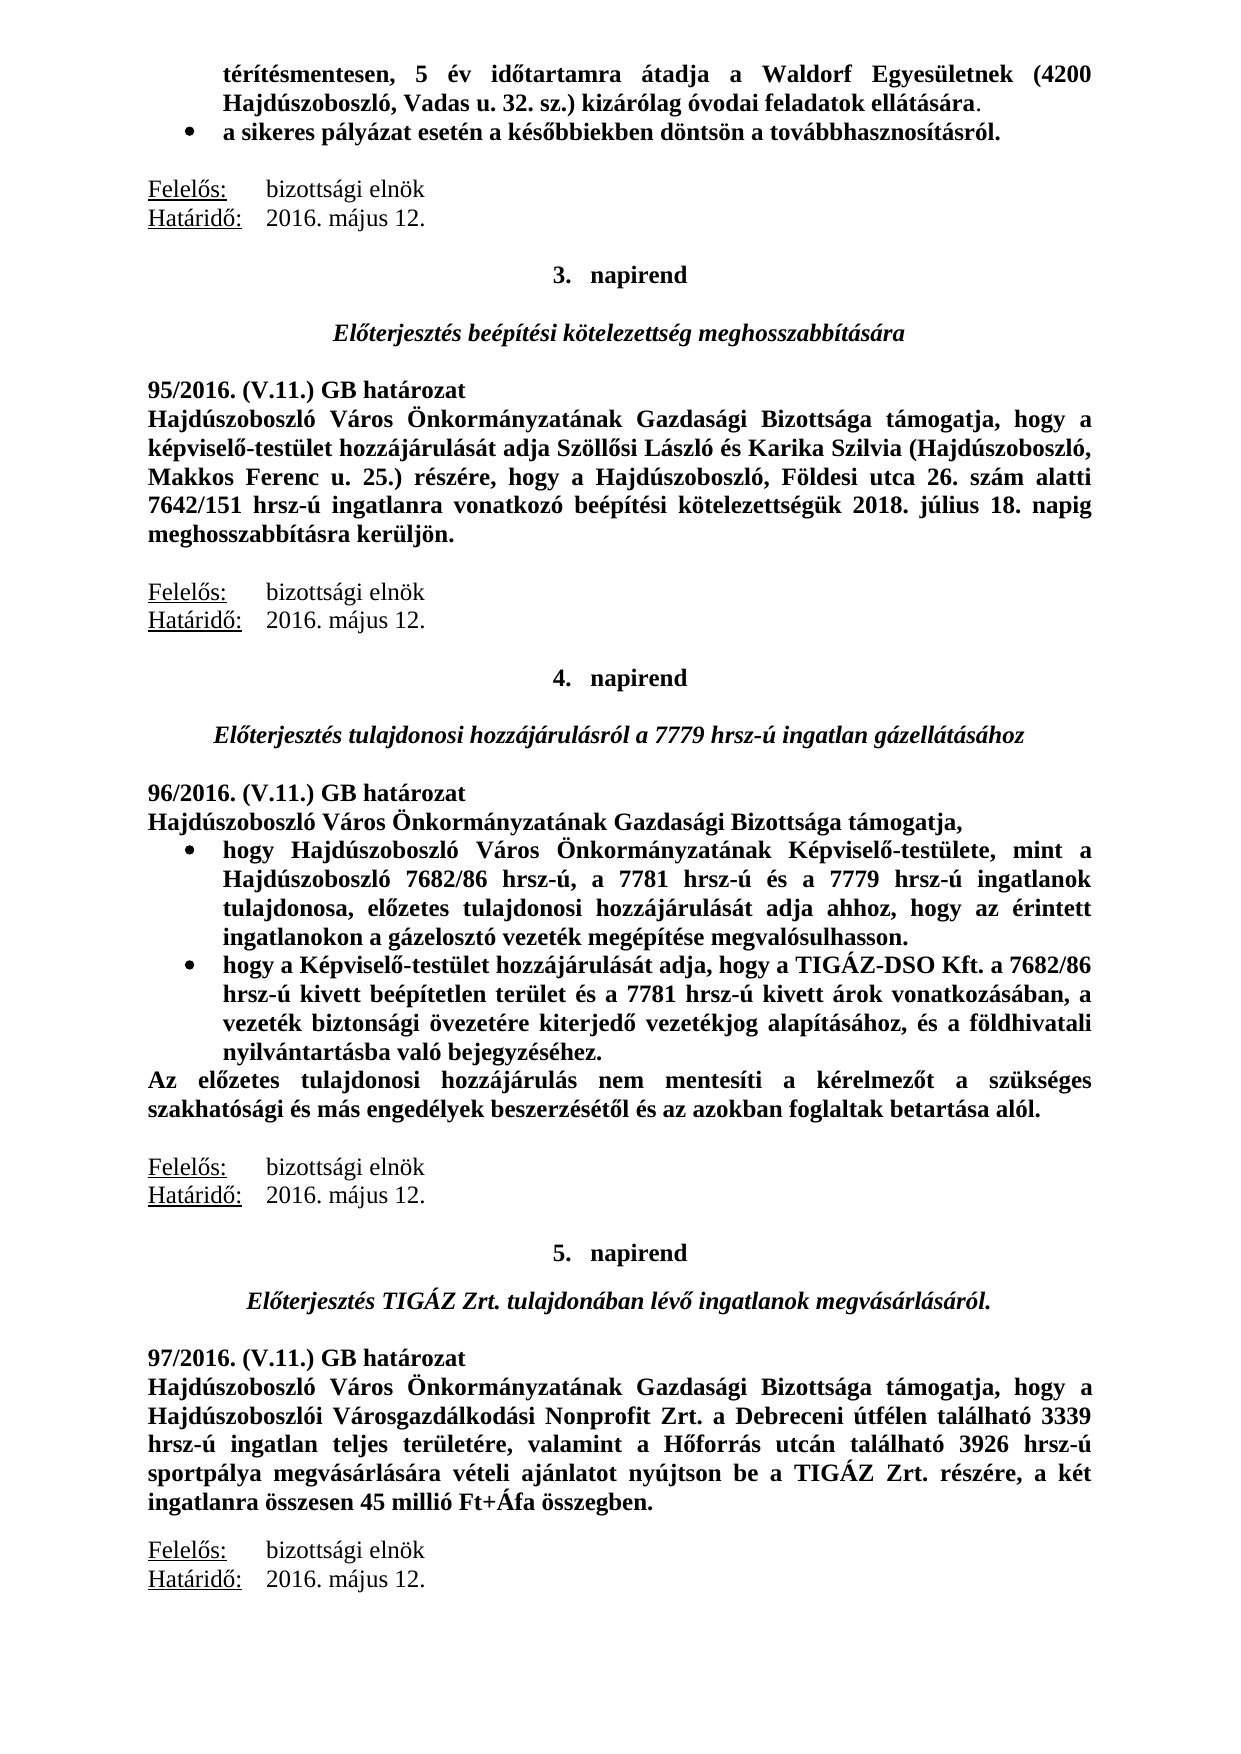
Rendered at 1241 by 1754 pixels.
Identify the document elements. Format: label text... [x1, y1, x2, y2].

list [185, 59, 1093, 117]
text Határidő: 2016. május 12. [148, 203, 1093, 232]
list napirend [148, 1238, 1093, 1267]
text Előterjesztés beépítési kötelezettség meghosszabbítására [148, 318, 1093, 347]
text Határidő: 2016. május 12. [148, 1180, 1093, 1209]
list a sikeres pályázat esetén a későbbiekben döntsön a továbbhasznosításról. [185, 117, 1093, 145]
text 97/2016. (V.11.) GB határozat [148, 1343, 1093, 1372]
text Felelős: bizottsági elnök [148, 174, 1093, 203]
text Az előzetes tulajdonosi hozzájárulás nem mentesíti a kérelmezőt a szükséges szakhatósági és más engedélyek beszerzésétől és az azokban foglaltak betartása alól. [148, 1065, 1093, 1123]
list napirend [148, 663, 1093, 692]
text 95/2016. (V.11.) GB határozat [148, 375, 1093, 404]
text Hajdúszoboszló Város Önkormányzatának Gazdasági Bizottsága támogatja, hogy a Hajdúszoboszlói Városgazdálkodási Nonprofit Zrt. a Debreceni útfélen található 3339 hrsz-ú ingatlan teljes területére, valamint a Hőforrás utcán található 3926 hrsz-ú sportpálya megvásárlására vételi ajánlatot nyújtson be a TIGÁZ Zrt. részére, a két ingatlanra összesen 45 millió Ft+Áfa összegben. [148, 1372, 1093, 1516]
text Hajdúszoboszló Város Önkormányzatának Gazdasági Bizottsága támogatja, hogy a képviselő-testület hozzájárulását adja Szöllősi László és Karika Szilvia (Hajdúszoboszló, Makkos Ferenc u. 25.) részére, hogy a Hajdúszoboszló, Földesi utca 26. szám alatti 7642/151 hrsz-ú ingatlanra vonatkozó beépítési kötelezettségük 2018. július 18. napig meghosszabbításra kerüljön. [148, 404, 1093, 548]
list napirend [148, 260, 1093, 289]
text Felelős: bizottsági elnök [148, 577, 1093, 605]
text Határidő: 2016. május 12. [148, 605, 1093, 634]
text 96/2016. (V.11.) GB határozat [148, 778, 1093, 807]
list hogy Hajdúszoboszló Város Önkormányzatának Képviselő-testülete, mint a Hajdúszoboszló 7682/86 hrsz-ú, a 7781 hrsz-ú és a 7779 hrsz-ú ingatlanok tulajdonosa, előzetes tulajdonosi hozzájárulását adja ahhoz, hogy az érintett ingatlanokon a gázelosztó vezeték megépítése megvalósulhasson. [185, 835, 1093, 950]
text Előterjesztés tulajdonosi hozzájárulásról a 7779 hrsz-ú ingatlan gázellátásához [148, 720, 1093, 749]
text Hajdúszoboszló Város Önkormányzatának Gazdasági Bizottsága támogatja, [148, 807, 1093, 835]
text Határidő: 2016. május 12. [148, 1564, 1093, 1592]
list hogy a Képviselő-testület hozzájárulását adja, hogy a TIGÁZ-DSO Kft. a 7682/86 hrsz-ú kivett beépítetlen terület és a 7781 hrsz-ú kivett árok vonatkozásában, a vezeték biztonsági övezetére kiterjedő vezetékjog alapításához, és a földhivatali nyilvántartásba való bejegyzéséhez. [185, 950, 1093, 1065]
text Előterjesztés TIGÁZ Zrt. tulajdonában lévő ingatlanok megvásárlásáról. [148, 1286, 1093, 1314]
text Felelős: bizottsági elnök [148, 1152, 1093, 1180]
text Felelős: bizottsági elnök [148, 1535, 1093, 1564]
